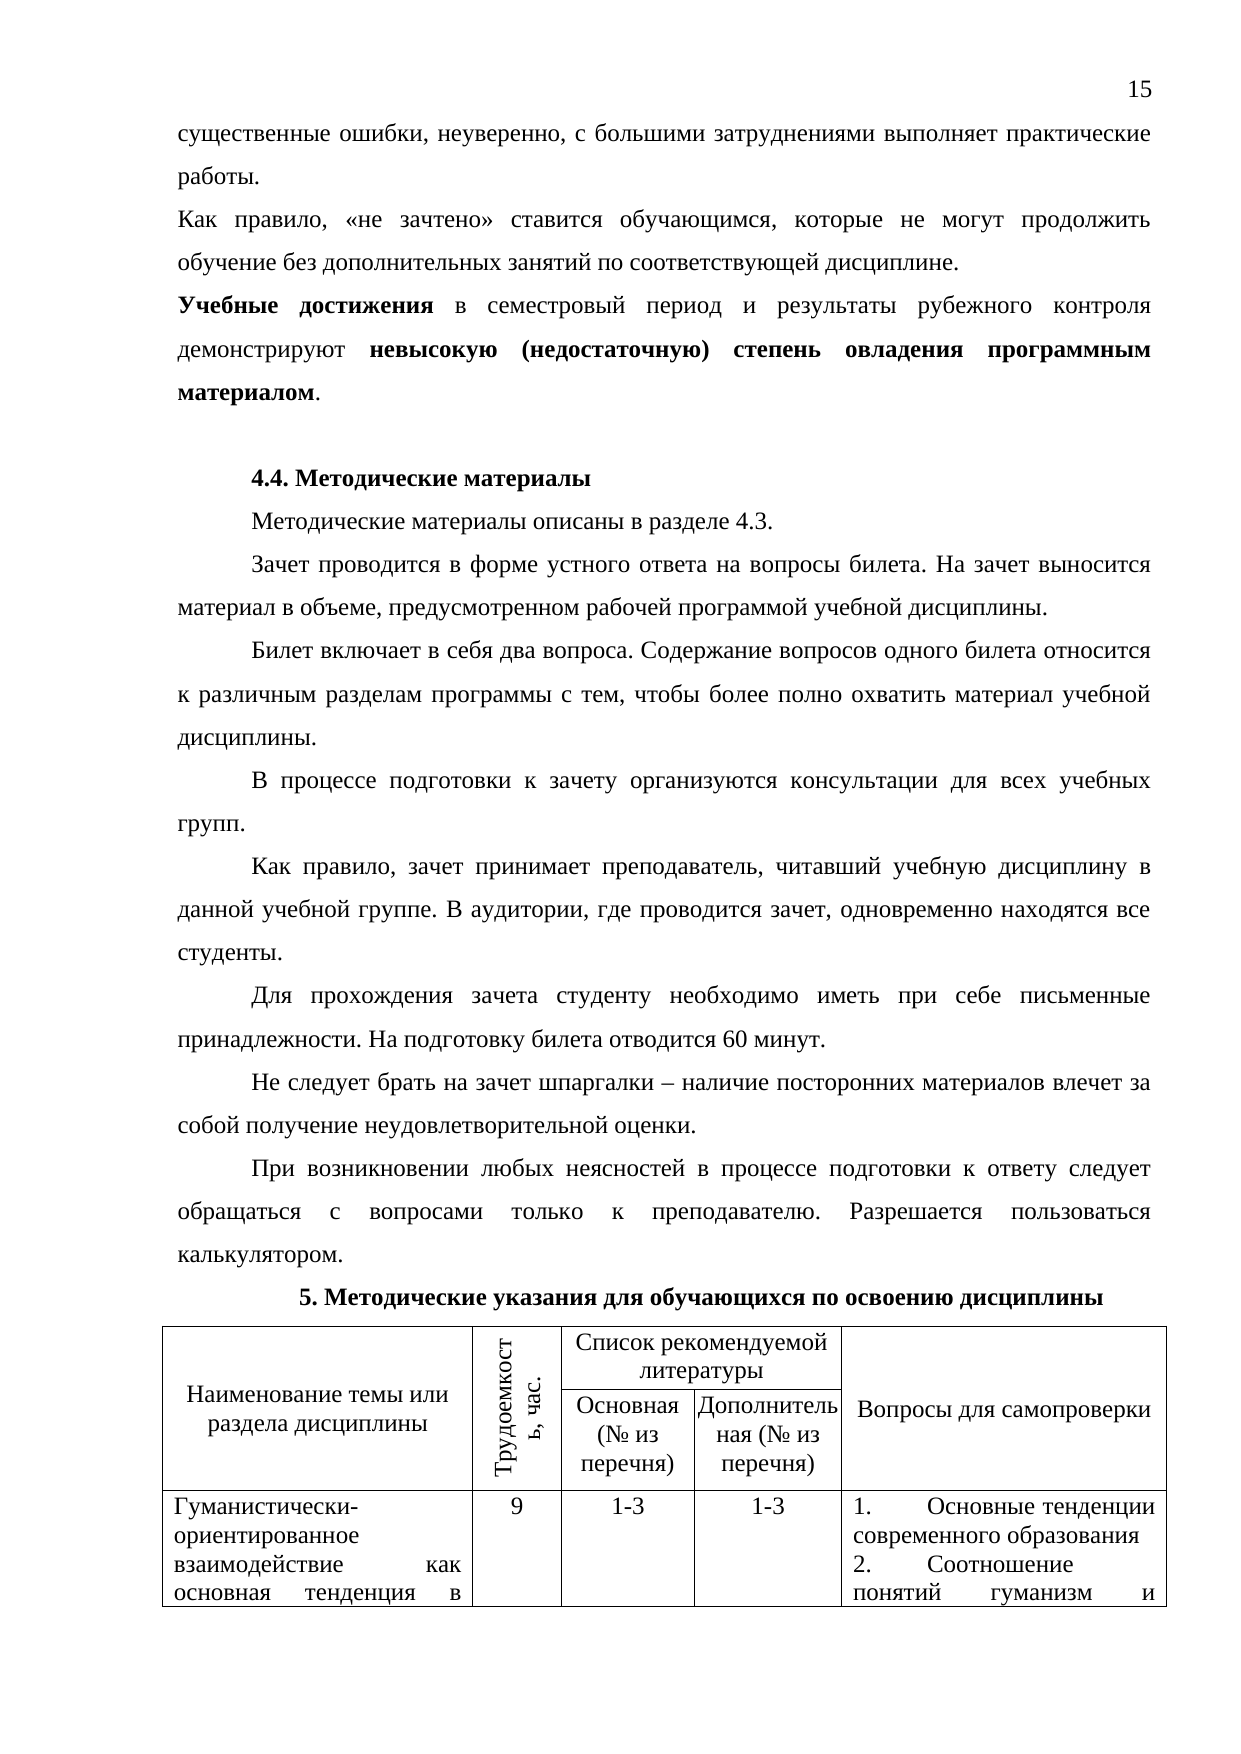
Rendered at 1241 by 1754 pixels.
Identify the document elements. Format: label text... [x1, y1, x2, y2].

text Как правило, «не зачтено» ставится обучающимся, которые не могут продолжить обучение без дополнительных занятий по соответствующей дисциплине. [177, 204, 1152, 276]
text В процессе подготовки к зачету организуются консультации для всех учебных групп. [177, 765, 1152, 837]
table_cell Основная (№ из перечня) [562, 1390, 694, 1490]
text 5. Методические указания для обучающихся по освоению дисциплины [177, 1282, 1152, 1311]
text Зачет проводится в форме устного ответа на вопросы билета. На зачет выносится материал в объеме, предусмотренном рабочей программой учебной дисциплины. [177, 549, 1152, 621]
table_header Список рекомендуемой литературы [562, 1327, 841, 1389]
table_header Наименование темы или раздела дисциплины [163, 1327, 472, 1490]
text Методические материалы описаны в разделе 4.3. [177, 506, 1152, 535]
text Билет включает в себя два вопроса. Содержание вопросов одного билета относится к различным разделам программы с тем, чтобы более полно охватить материал учебной дисциплины. [177, 636, 1152, 751]
table_cell 1-3 [562, 1491, 694, 1606]
text 4.4. Методические материалы [177, 463, 1152, 492]
text Учебные достижения в семестровый период и результаты рубежного контроля демонстрируют невысокую (недостаточную) степень овладения программным материалом. [177, 291, 1152, 406]
table_header Трудоемкость, час. [473, 1327, 561, 1490]
text При возникновении любых неясностей в процессе подготовки к ответу следует обращаться с вопросами только к преподавателю. Разрешается пользоваться калькулятором. [177, 1153, 1152, 1268]
text Как правило, зачет принимает преподаватель, читавший учебную дисциплину в данной учебной группе. В аудитории, где проводится зачет, одновременно находятся все студенты. [177, 851, 1152, 966]
table_cell 9 [473, 1491, 561, 1606]
text Не следует брать на зачет шпаргалки – наличие посторонних материалов влечет за собой получение неудовлетворительной оценки. [177, 1067, 1152, 1139]
text Для прохождения зачета студенту необходимо иметь при себе письменные принадлежности. На подготовку билета отводится 60 минут. [177, 981, 1152, 1052]
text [177, 118, 1152, 190]
table_cell 1-3 [695, 1491, 841, 1606]
table_cell Дополнительная (№ из перечня) [695, 1390, 841, 1490]
table_header Вопросы для самопроверки [842, 1327, 1166, 1490]
table_cell Гуманистически-ориентированное взаимодействие как основная тенденция в современном образовании [163, 1491, 472, 1606]
